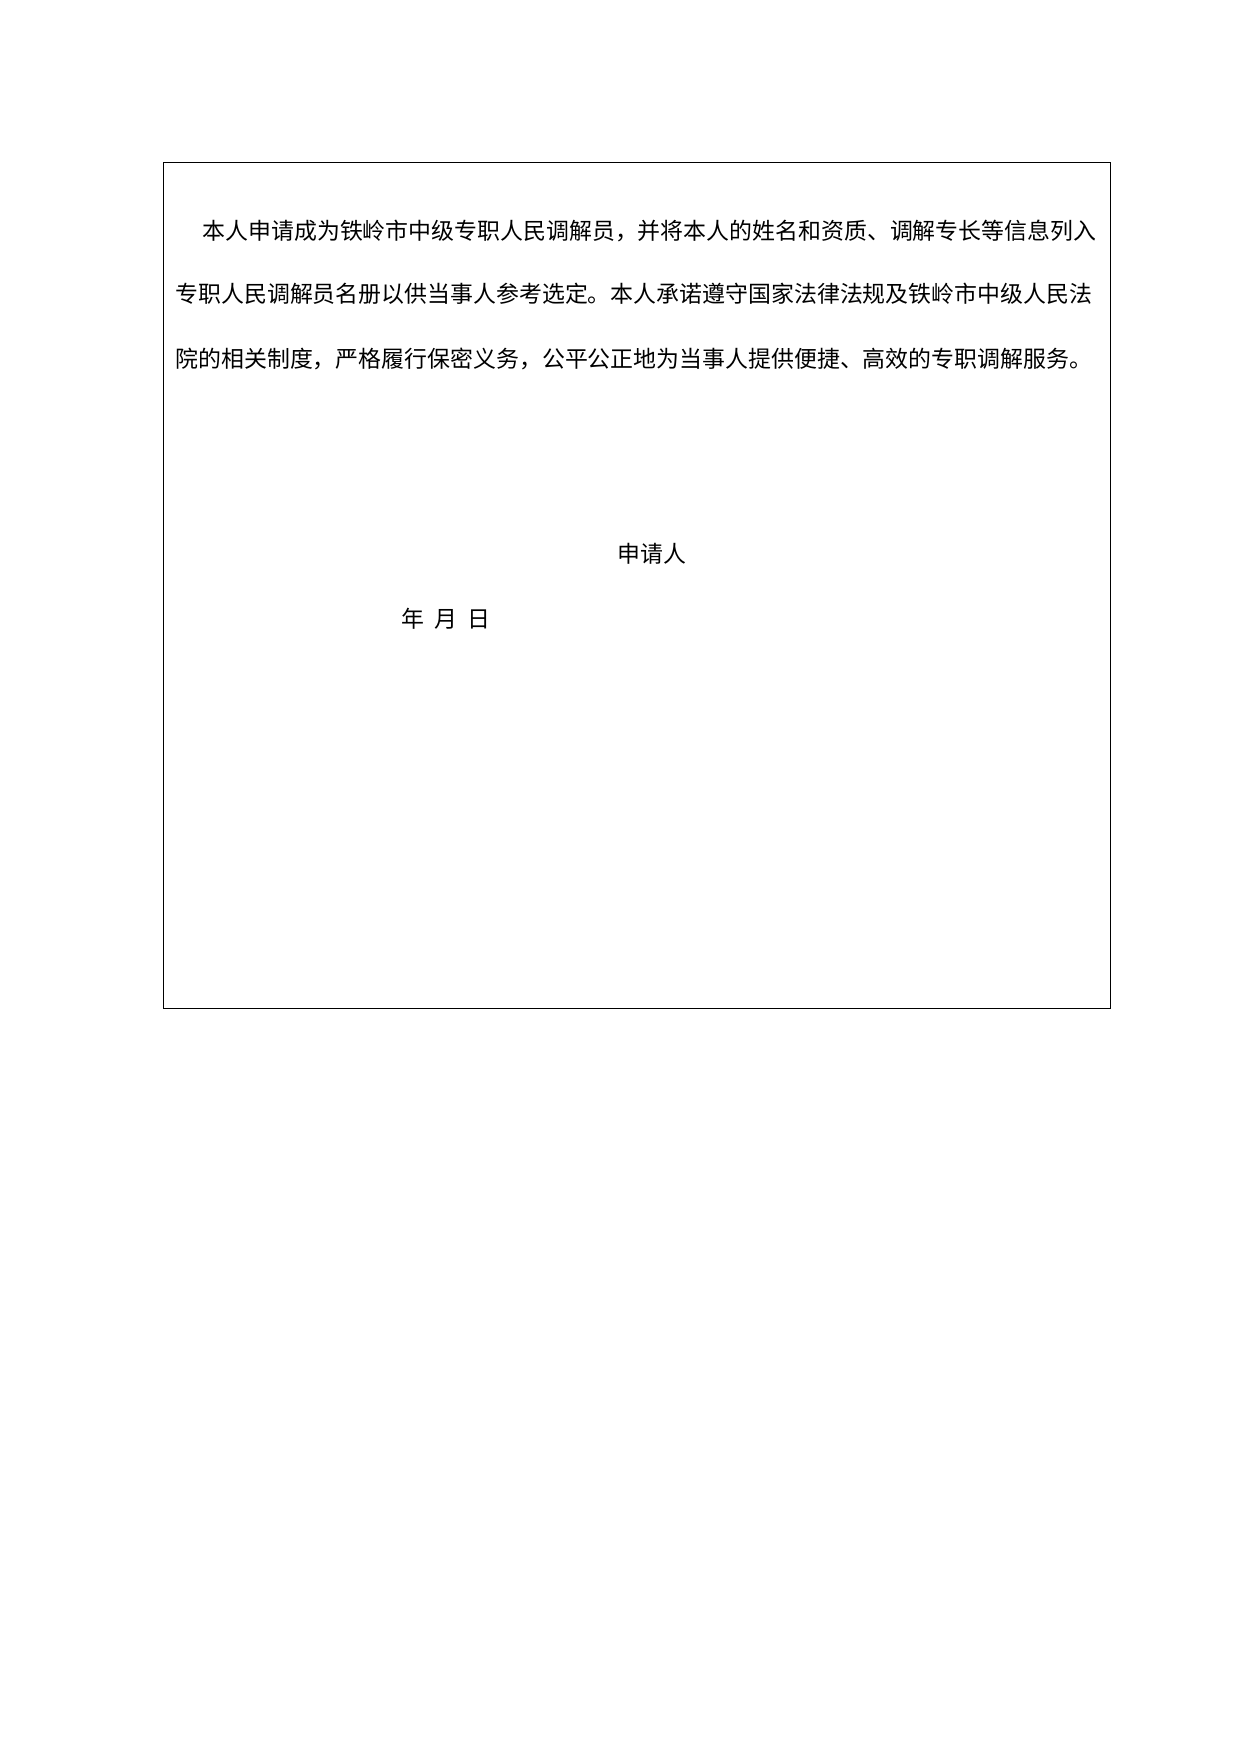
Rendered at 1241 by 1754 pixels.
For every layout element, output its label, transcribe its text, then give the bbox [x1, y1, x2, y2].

table_cell 本人申请成为铁岭市中级专职人民调解员，并将本人的姓名和资质、调解专长等信息列入专职人民调解员名册以供当事人参考选定。本人承诺遵守国家法律法规及铁岭市中级人民法院的相关制度，严格履行保密义务，公平公正地为当事人提供便捷、高效的专职调解服务。 申请人 年 月 日 [164, 163, 1110, 1008]
